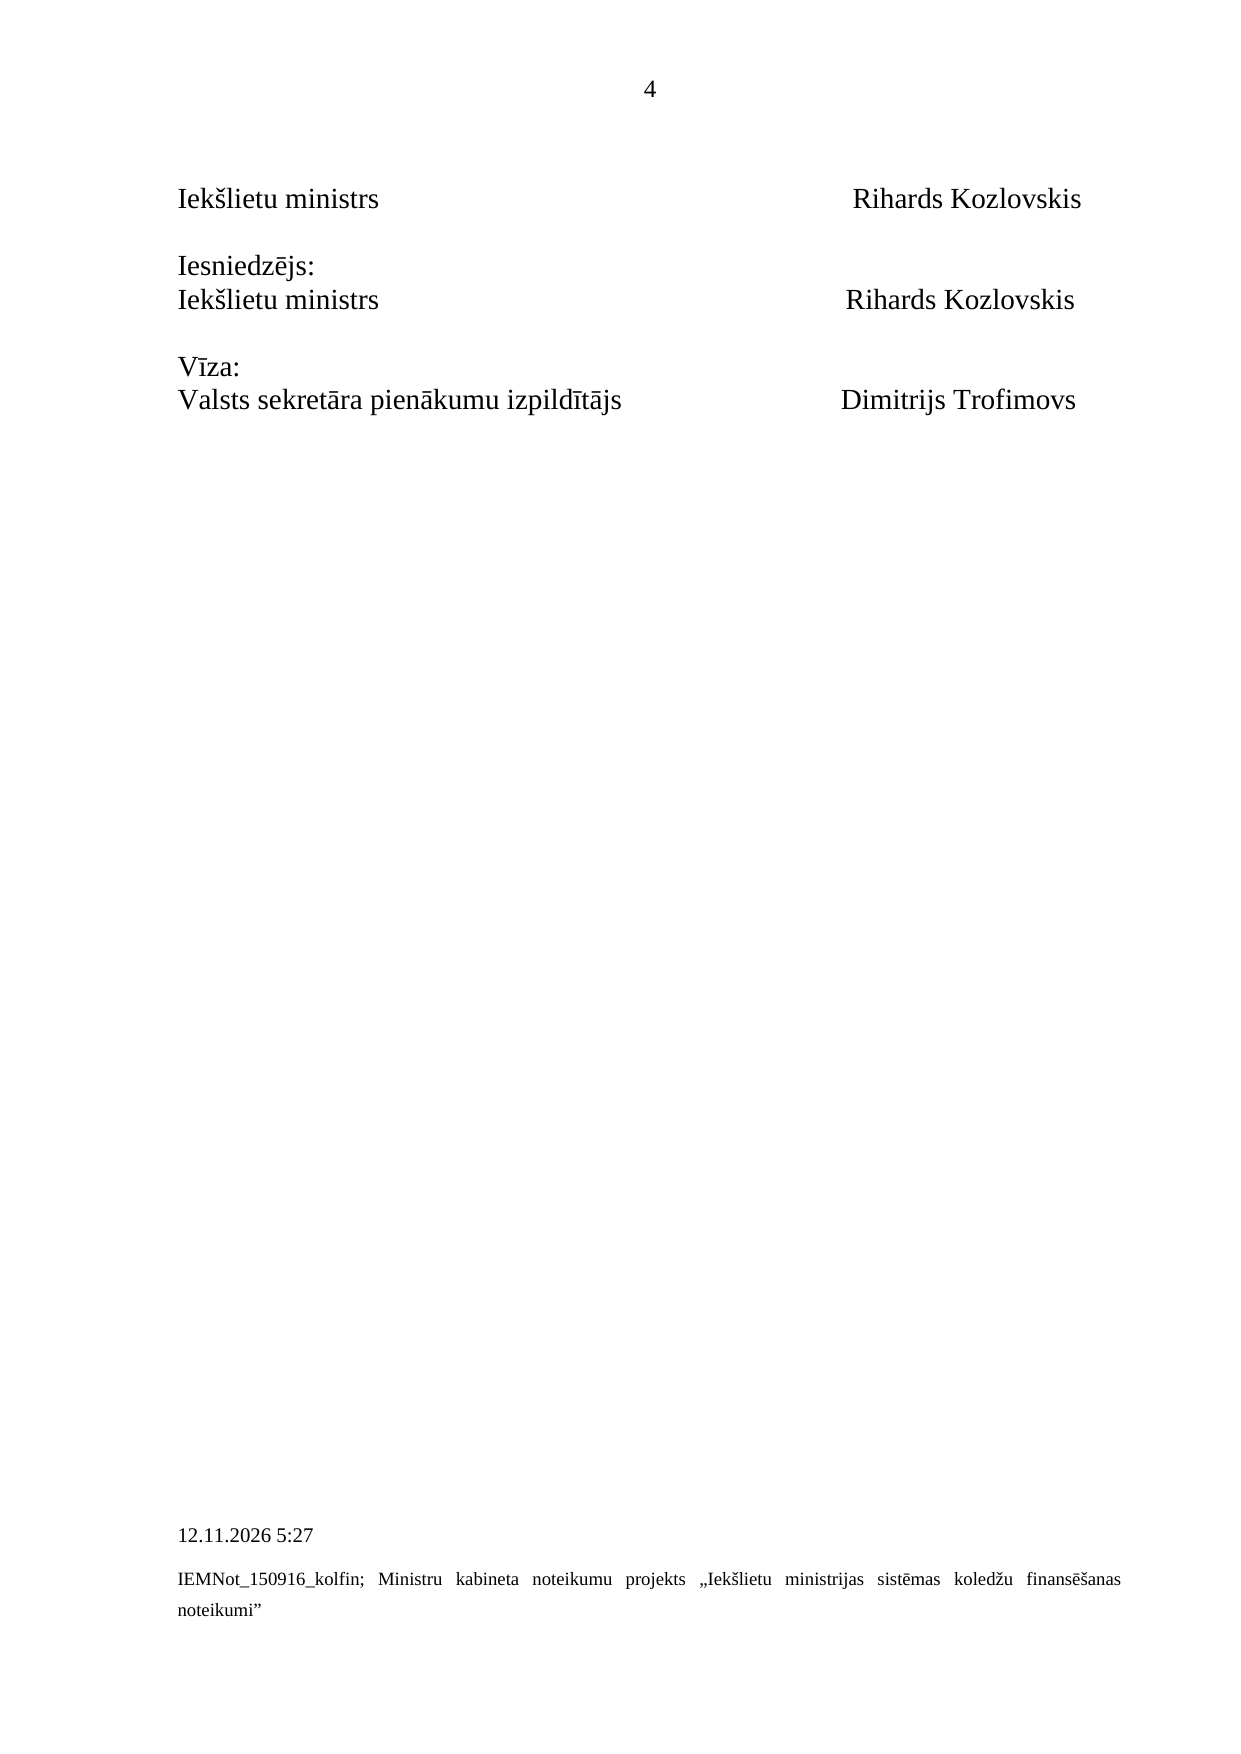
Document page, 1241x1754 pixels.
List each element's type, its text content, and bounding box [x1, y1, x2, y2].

text Valsts sekretāra pienākumu izpildītājs Dimitrijs Trofimovs [177, 382, 1122, 416]
text Iekšlietu ministrs Rihards Kozlovskis [177, 282, 1122, 349]
text Iesniedzējs: [177, 248, 1122, 282]
text Vīza: [177, 349, 1122, 382]
text 15.09.2016 12:14 [177, 1523, 1122, 1547]
text Iekšlietu ministrs Rihards Kozlovskis [177, 181, 1122, 215]
